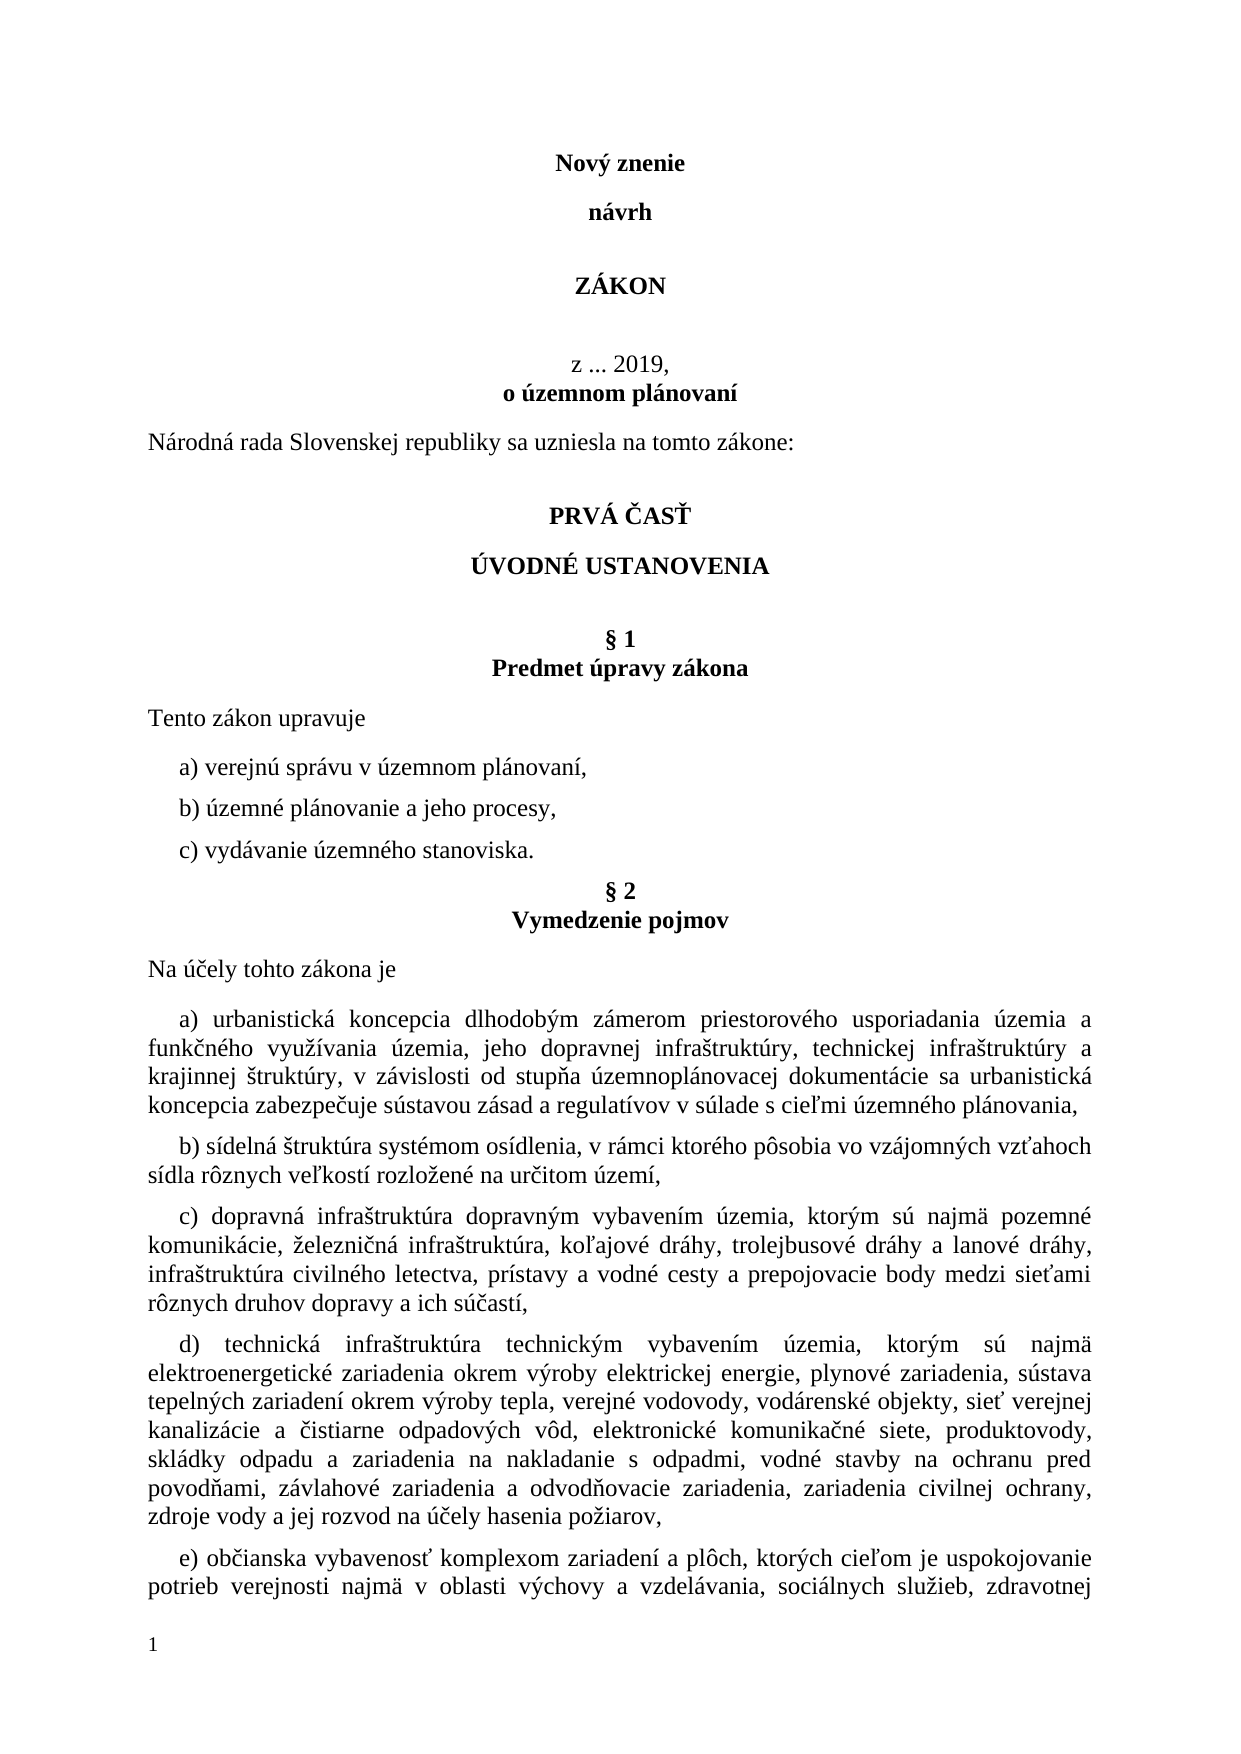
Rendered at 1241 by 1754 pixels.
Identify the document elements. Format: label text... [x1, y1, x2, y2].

text § 1 [148, 624, 1093, 653]
text ÚVODNÉ USTANOVENIA [148, 551, 1093, 579]
text a) urbanistická koncepcia dlhodobým zámerom priestorového usporiadania územia a funkčného využívania územia, jeho dopravnej infraštruktúry, technickej infraštruktúry a krajinnej štruktúry, v závislosti od stupňa územnoplánovacej dokumentácie sa urbanistická koncepcia zabezpečuje sústavou zásad a regulatívov v súlade s cieľmi územného plánovania, [148, 1004, 1093, 1119]
text c) vydávanie územného stanoviska. [148, 835, 1093, 863]
text Predmet úpravy zákona [148, 653, 1093, 682]
text PRVÁ ČASŤ [148, 501, 1093, 530]
text ZÁKON [148, 271, 1093, 299]
text § 2 [148, 876, 1093, 905]
text b) sídelná štruktúra systémom osídlenia, v rámci ktorého pôsobia vo vzájomných vzťahoch sídla rôznych veľkostí rozložené na určitom území, [148, 1131, 1093, 1189]
text Vymedzenie pojmov [148, 905, 1093, 933]
text c) dopravná infraštruktúra dopravným vybavením územia, ktorým sú najmä pozemné komunikácie, železničná infraštruktúra, koľajové dráhy, trolejbusové dráhy a lanové dráhy, infraštruktúra civilného letectva, prístavy a vodné cesty a prepojovacie body medzi sieťami rôznych druhov dopravy a ich súčastí, [148, 1201, 1093, 1316]
text Tento zákon upravuje [148, 703, 1093, 731]
text o územnom plánovaní [148, 378, 1093, 407]
text Národná rada Slovenskej republiky sa uzniesla na tomto zákone: [148, 427, 1093, 456]
text Nový znenie [148, 148, 1093, 176]
text b) územné plánovanie a jeho procesy, [148, 793, 1093, 822]
text d) technická infraštruktúra technickým vybavením územia, ktorým sú najmä elektroenergetické zariadenia okrem výroby elektrickej energie, plynové zariadenia, sústava tepelných zariadení okrem výroby tepla, verejné vodovody, vodárenské objekty, sieť verejnej kanalizácie a čistiarne odpadových vôd, elektronické komunikačné siete, produktovody, skládky odpadu a zariadenia na nakladanie s odpadmi, vodné stavby na ochranu pred povodňami, závlahové zariadenia a odvodňovacie zariadenia, zariadenia civilnej ochrany, zdroje vody a jej rozvod na účely hasenia požiarov, [148, 1329, 1093, 1530]
text z ... 2019, [148, 349, 1093, 378]
text návrh [148, 197, 1093, 250]
text Na účely tohto zákona je [148, 954, 1093, 983]
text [148, 1543, 1093, 1600]
text a) verejnú správu v územnom plánovaní, [148, 752, 1093, 781]
